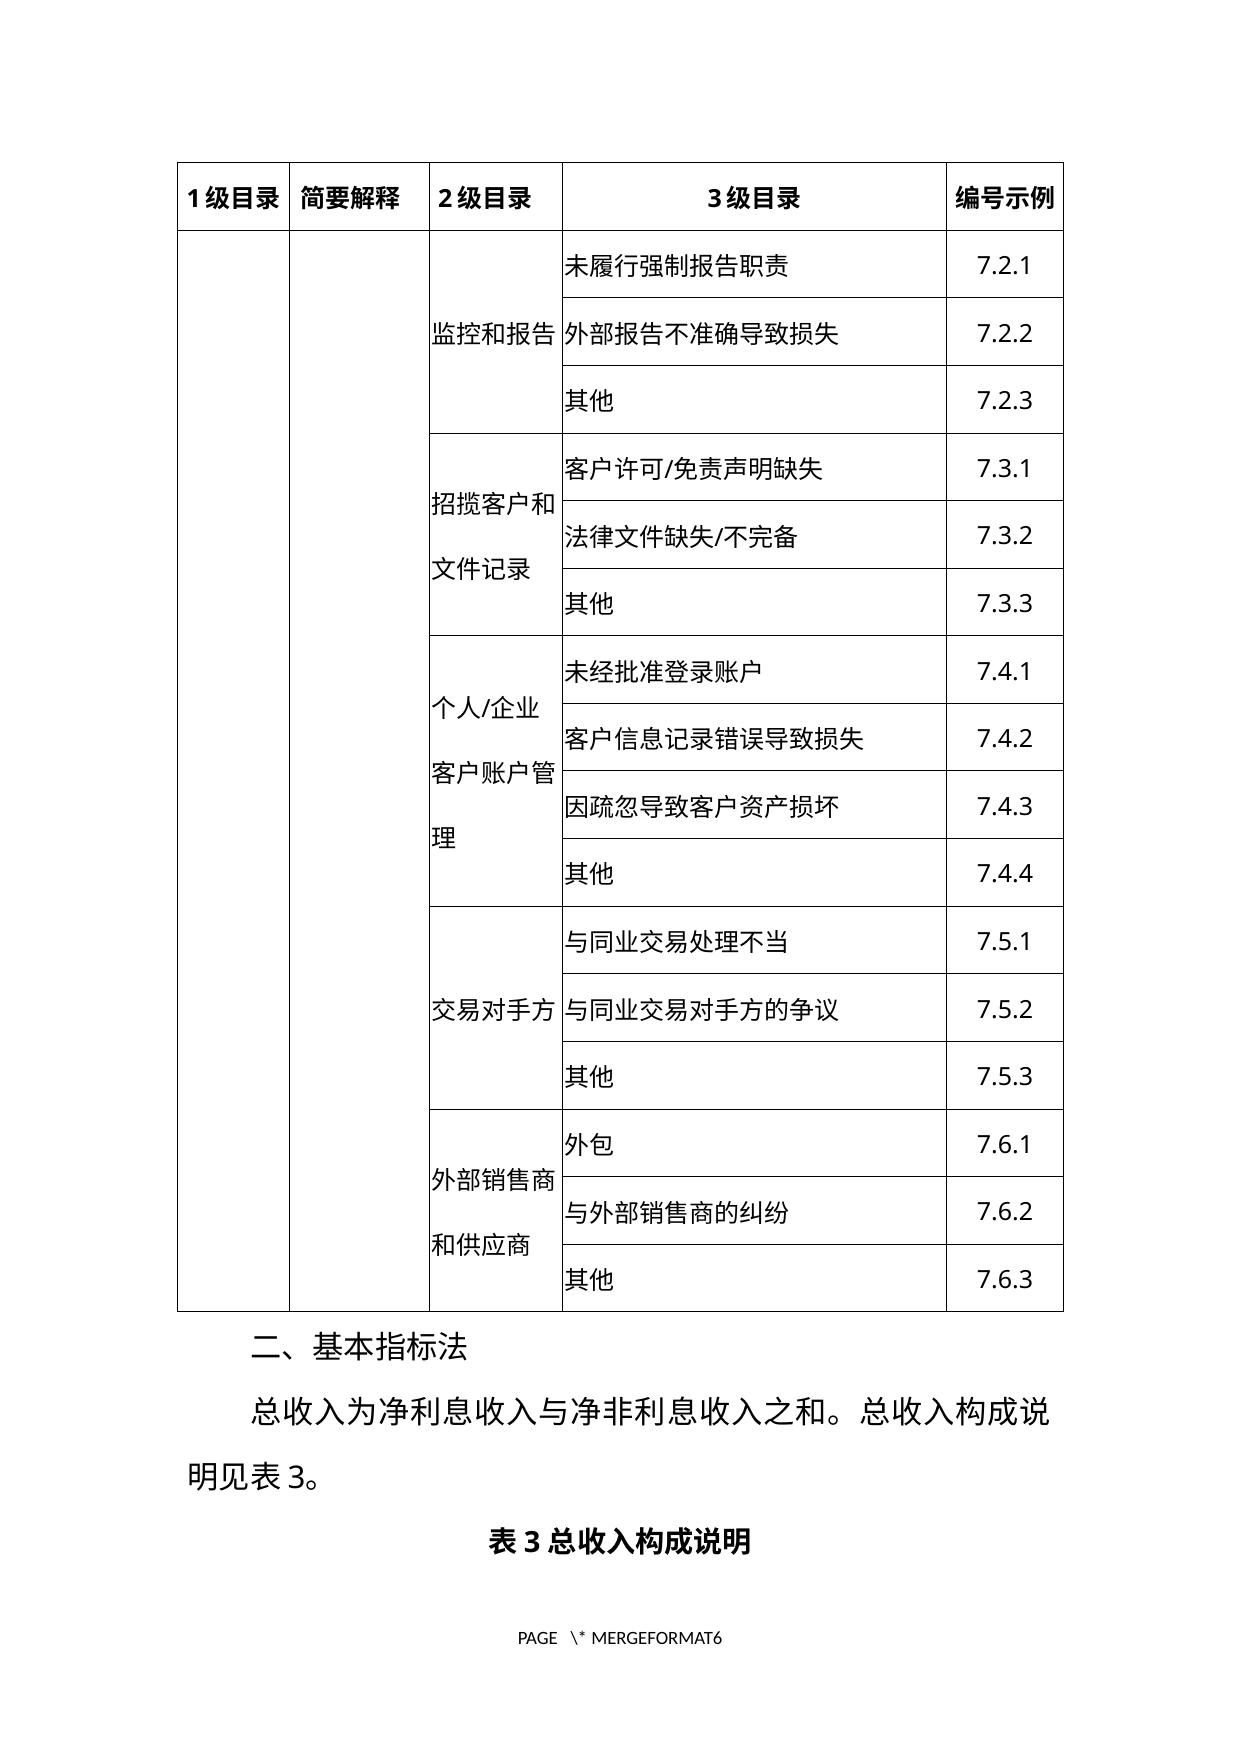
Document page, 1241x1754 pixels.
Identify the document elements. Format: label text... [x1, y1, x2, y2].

table_cell 7.4.4 [947, 839, 1063, 906]
table_cell 7.2.2 [947, 298, 1063, 365]
table_cell 7.4.1 [947, 636, 1063, 703]
table_cell 其他 [563, 366, 946, 432]
table_cell 其他 [563, 569, 946, 635]
table_cell 监控和报告 [430, 231, 562, 432]
table_cell 其他 [563, 839, 946, 906]
table_header 2级目录 [430, 163, 562, 229]
table_header 1级目录 [178, 163, 289, 229]
table_cell 未经批准登录账户 [563, 636, 946, 703]
table_cell 未履行强制报告职责 [563, 231, 946, 297]
table_cell 7.5.3 [947, 1042, 1063, 1108]
table_cell 7.6.1 [947, 1110, 1063, 1176]
table_header 简要解释 [290, 163, 429, 229]
table_cell 7.5.2 [947, 974, 1063, 1041]
table_cell 7.6.3 [947, 1245, 1063, 1311]
table_cell 7.5.1 [947, 907, 1063, 973]
table_cell 7.4.2 [947, 704, 1063, 770]
table_cell 7.6.2 [947, 1177, 1063, 1244]
subtitle 二、基本指标法 [187, 1312, 1053, 1377]
table_cell 7.4.3 [947, 771, 1063, 838]
text 总收入为净利息收入与净非利息收入之和。总收入构成说明见表3。 [187, 1377, 1053, 1507]
table_cell 其他 [563, 1042, 946, 1108]
table_cell 因疏忽导致客户资产损坏 [563, 771, 946, 838]
table_cell 与同业交易对手方的争议 [563, 974, 946, 1041]
table_cell 7.2.3 [947, 366, 1063, 432]
table_cell 外部报告不准确导致损失 [563, 298, 946, 365]
table_cell 7.2.1 [947, 231, 1063, 297]
table_cell 法律文件缺失/不完备 [563, 501, 946, 568]
table_header 3级目录 [563, 163, 946, 229]
table_cell 外包 [563, 1110, 946, 1176]
table_cell 外部销售商和供应商 [430, 1110, 562, 1311]
table_cell 7.3.1 [947, 434, 1063, 500]
table_cell 招揽客户和文件记录 [430, 434, 562, 635]
table_cell 交易对手方 [430, 907, 562, 1108]
table_cell 其他 [563, 1245, 946, 1311]
table_cell 客户许可/免责声明缺失 [563, 434, 946, 500]
text 表3 总收入构成说明 [187, 1507, 1053, 1572]
table_cell 个人/企业客户账户管理 [430, 636, 562, 906]
table_cell 客户信息记录错误导致损失 [563, 704, 946, 770]
table_cell 与外部销售商的纠纷 [563, 1177, 946, 1244]
table_cell 7.3.3 [947, 569, 1063, 635]
table_cell 与同业交易处理不当 [563, 907, 946, 973]
table_cell 7.3.2 [947, 501, 1063, 568]
table_header 编号示例 [947, 163, 1063, 229]
